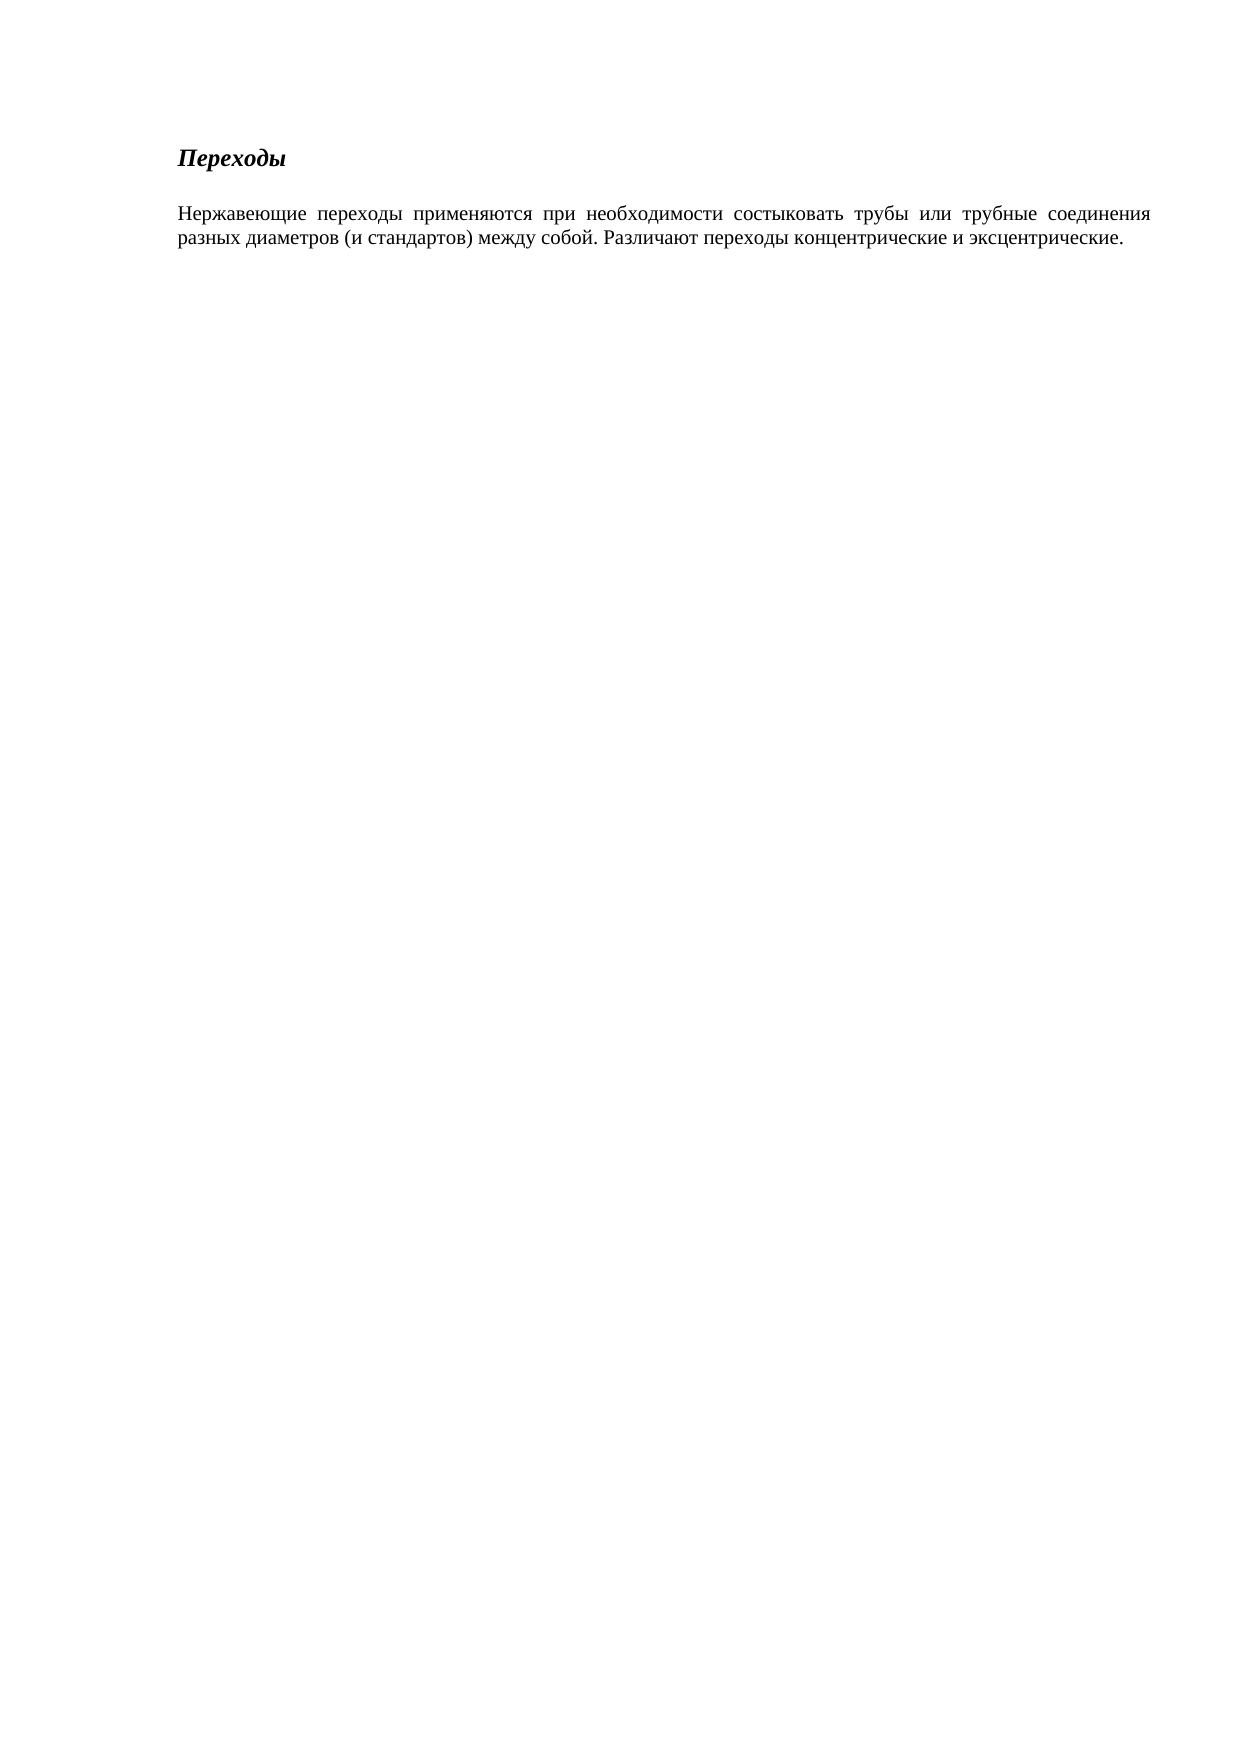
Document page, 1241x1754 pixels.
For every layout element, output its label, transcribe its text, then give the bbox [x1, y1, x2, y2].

text Нержавеющие переходы применяются при необходимости состыковать трубы или трубные соединения разных диаметров (и стандартов) между собой. Различают переходы концентрические и эксцентрические. [177, 201, 1152, 249]
text Переходы [177, 143, 1152, 172]
